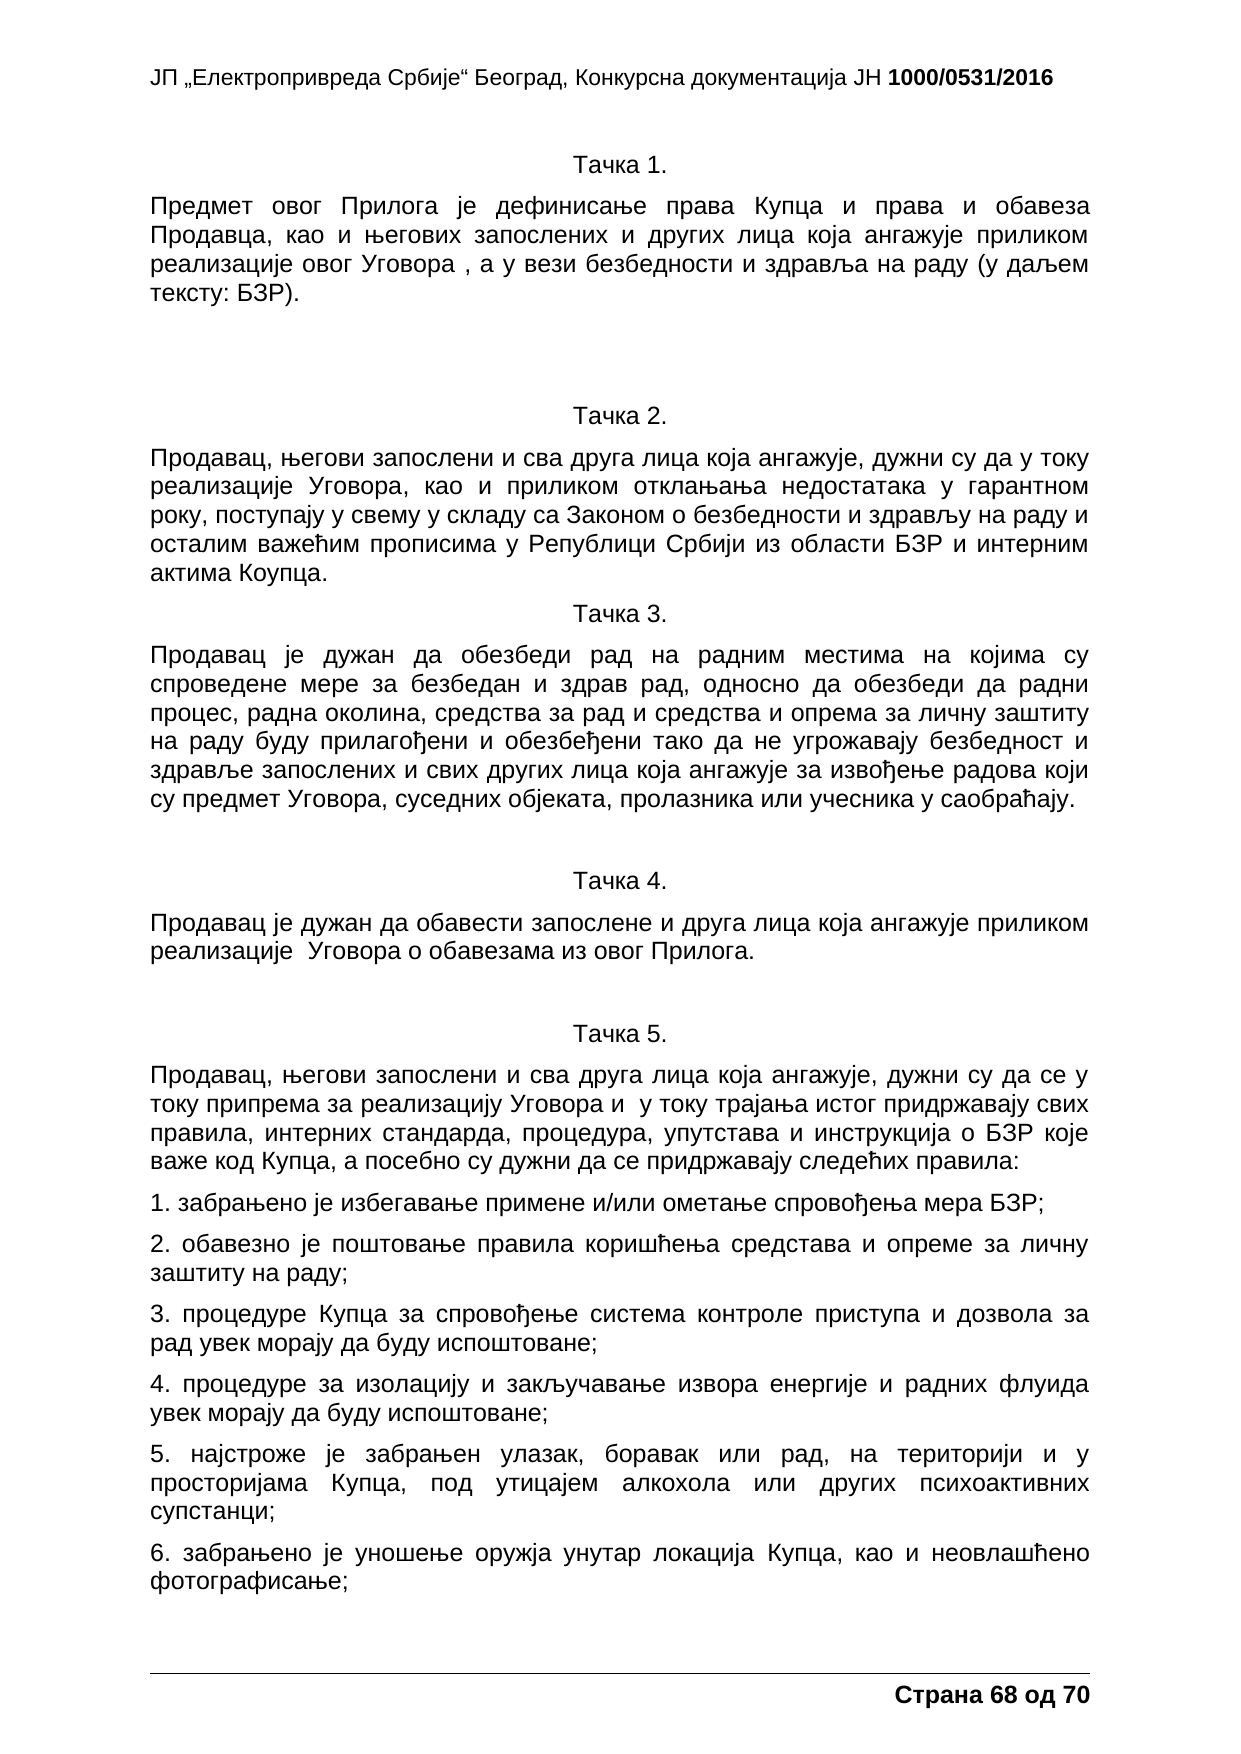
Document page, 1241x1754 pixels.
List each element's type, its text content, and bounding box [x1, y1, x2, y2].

text 1. забрањено је избегавање примене и/или ометање спровођења мера БЗР; [150, 1187, 1090, 1216]
text 6. забрањено је уношење оружја унутар локација Купца, као и неовлашћено фотографисање; [150, 1537, 1090, 1595]
text Продавац је дужан да обезбеди рад на радним местима на којима су спроведене мере за безбедан и здрав рад, односно да обезбеди да радни процес, радна околина, средства за рад и средства и опрема за личну заштиту на раду буду прилагођени и обезбеђени тако да не угрожавају безбедност и здравље запослених и свих других лица која ангажује за извођење радова који су предмет Уговора, суседних објеката, пролазника или учесника у саобраћају. [150, 640, 1090, 812]
text Продавац је дужан да обавести запослене и друга лица која ангажује приликом реализације Уговора о обавезама из овог Прилога. [150, 907, 1090, 965]
text 3. процедуре Купца за спровођење система контроле приступа и дозвола за рад увек морају да буду испоштоване; [150, 1299, 1090, 1356]
text Тачка 1. [150, 150, 1090, 179]
text 4. процедуре за изолацију и закључавање извора енергије и радних флуида увек морају да буду испоштоване; [150, 1369, 1090, 1426]
text Тачка 3. [150, 599, 1090, 627]
text Тачка 2. [150, 401, 1090, 430]
text 2. обавезно је поштовање правила коришћења средстава и опреме за личну заштиту на раду; [150, 1229, 1090, 1286]
text 5. најстроже је забрањен улазак, боравак или рад, на територији и у просторијама Купца, под утицајем алкохола или других психоактивних супстанци; [150, 1439, 1090, 1525]
text Предмет овог Прилога је дефинисање права Купца и права и обавеза Продавца, као и његових запослених и других лица која ангажује приликом реализације овог Уговора , а у вези безбедности и здравља на раду (у даљем тексту: БЗР). [150, 191, 1090, 306]
text Продавац, његови запослени и сва друга лица која ангажује, дужни су да се у току припрема за реализацију Уговора и у току трајања истог придржавају свих правила, интерних стандарда, процедура, упутстава и инструкција о БЗР које важе код Купца, а посебно су дужни да се придржавају следећих правила: [150, 1060, 1090, 1175]
text Продавац, његови запослени и сва друга лица која ангажује, дужни су да у току реализације Уговора, као и приликом отклањања недостатака у гарантном року, поступају у свему у складу са Законом о безбедности и здрављу на раду и осталим важећим прописима у Републици Србији из области БЗР и интерним актима Коупца. [150, 442, 1090, 586]
text Тачка 4. [150, 866, 1090, 895]
text Тачка 5. [150, 1019, 1090, 1047]
